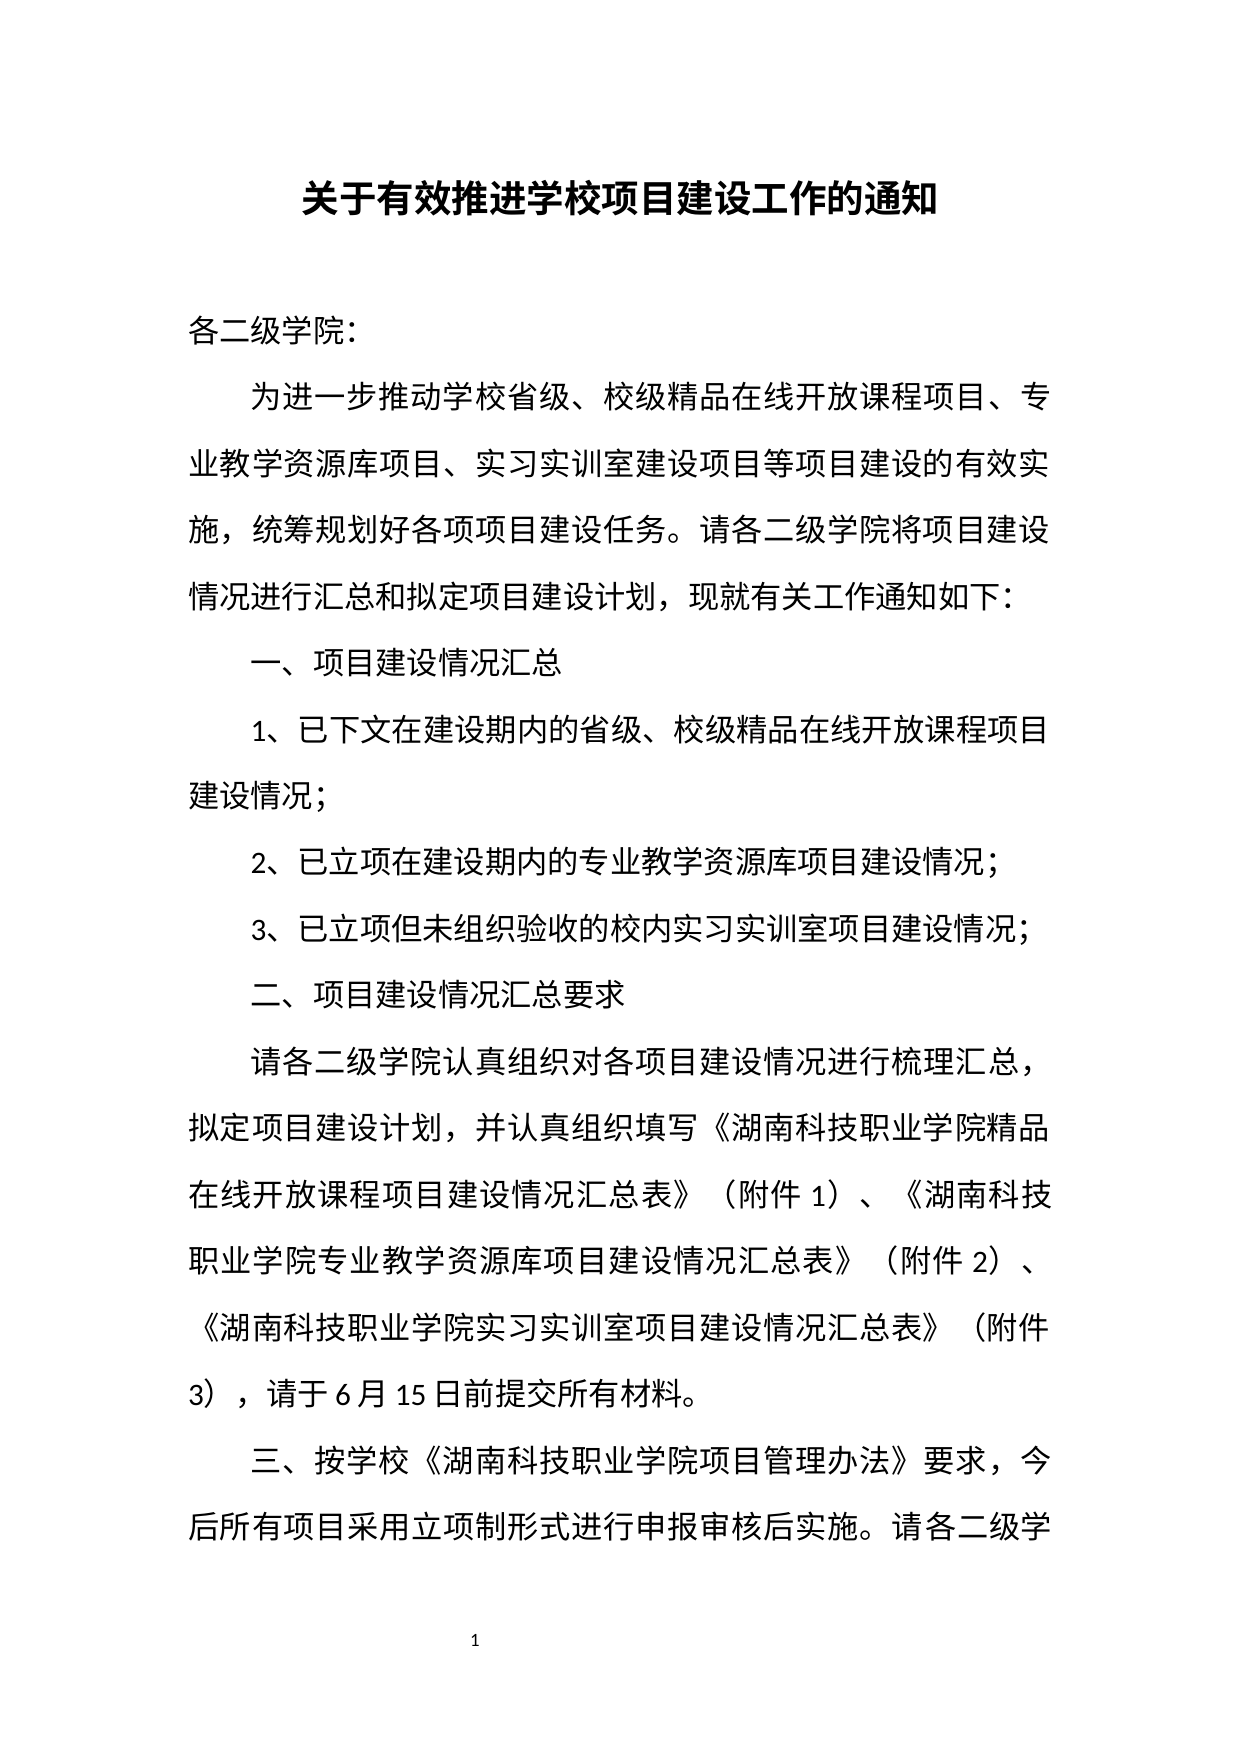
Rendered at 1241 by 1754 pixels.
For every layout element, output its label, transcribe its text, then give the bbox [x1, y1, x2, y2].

text 各二级学院： [188, 295, 1052, 362]
list 1、已下文在建设期内的省级、校级精品在线开放课程项目建设情况； [188, 694, 1052, 827]
list 3、已立项但未组织验收的校内实习实训室项目建设情况； [188, 893, 1052, 960]
text 为进一步推动学校省级、校级精品在线开放课程项目、专业教学资源库项目、实习实训室建设项目等项目建设的有效实施，统筹规划好各项项目建设任务。请各二级学院将项目建设情况进行汇总和拟定项目建设计划，现就有关工作通知如下： [188, 362, 1052, 628]
list 二、项目建设情况汇总要求 [188, 960, 1052, 1026]
text 关于有效推进学校项目建设工作的通知 [188, 162, 1052, 229]
list 2、已立项在建设期内的专业教学资源库项目建设情况； [188, 827, 1052, 893]
list 请各二级学院认真组织对各项目建设情况进行梳理汇总，拟定项目建设计划，并认真组织填写《湖南科技职业学院精品在线开放课程项目建设情况汇总表》（附件1）、《湖南科技职业学院专业教学资源库项目建设情况汇总表》（附件2）、《湖南科技职业学院实习实训室项目建设情况汇总表》（附件3），请于6月15日前提交所有材料。 [188, 1026, 1052, 1425]
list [188, 1425, 1052, 1558]
list 一、项目建设情况汇总 [188, 628, 1052, 694]
